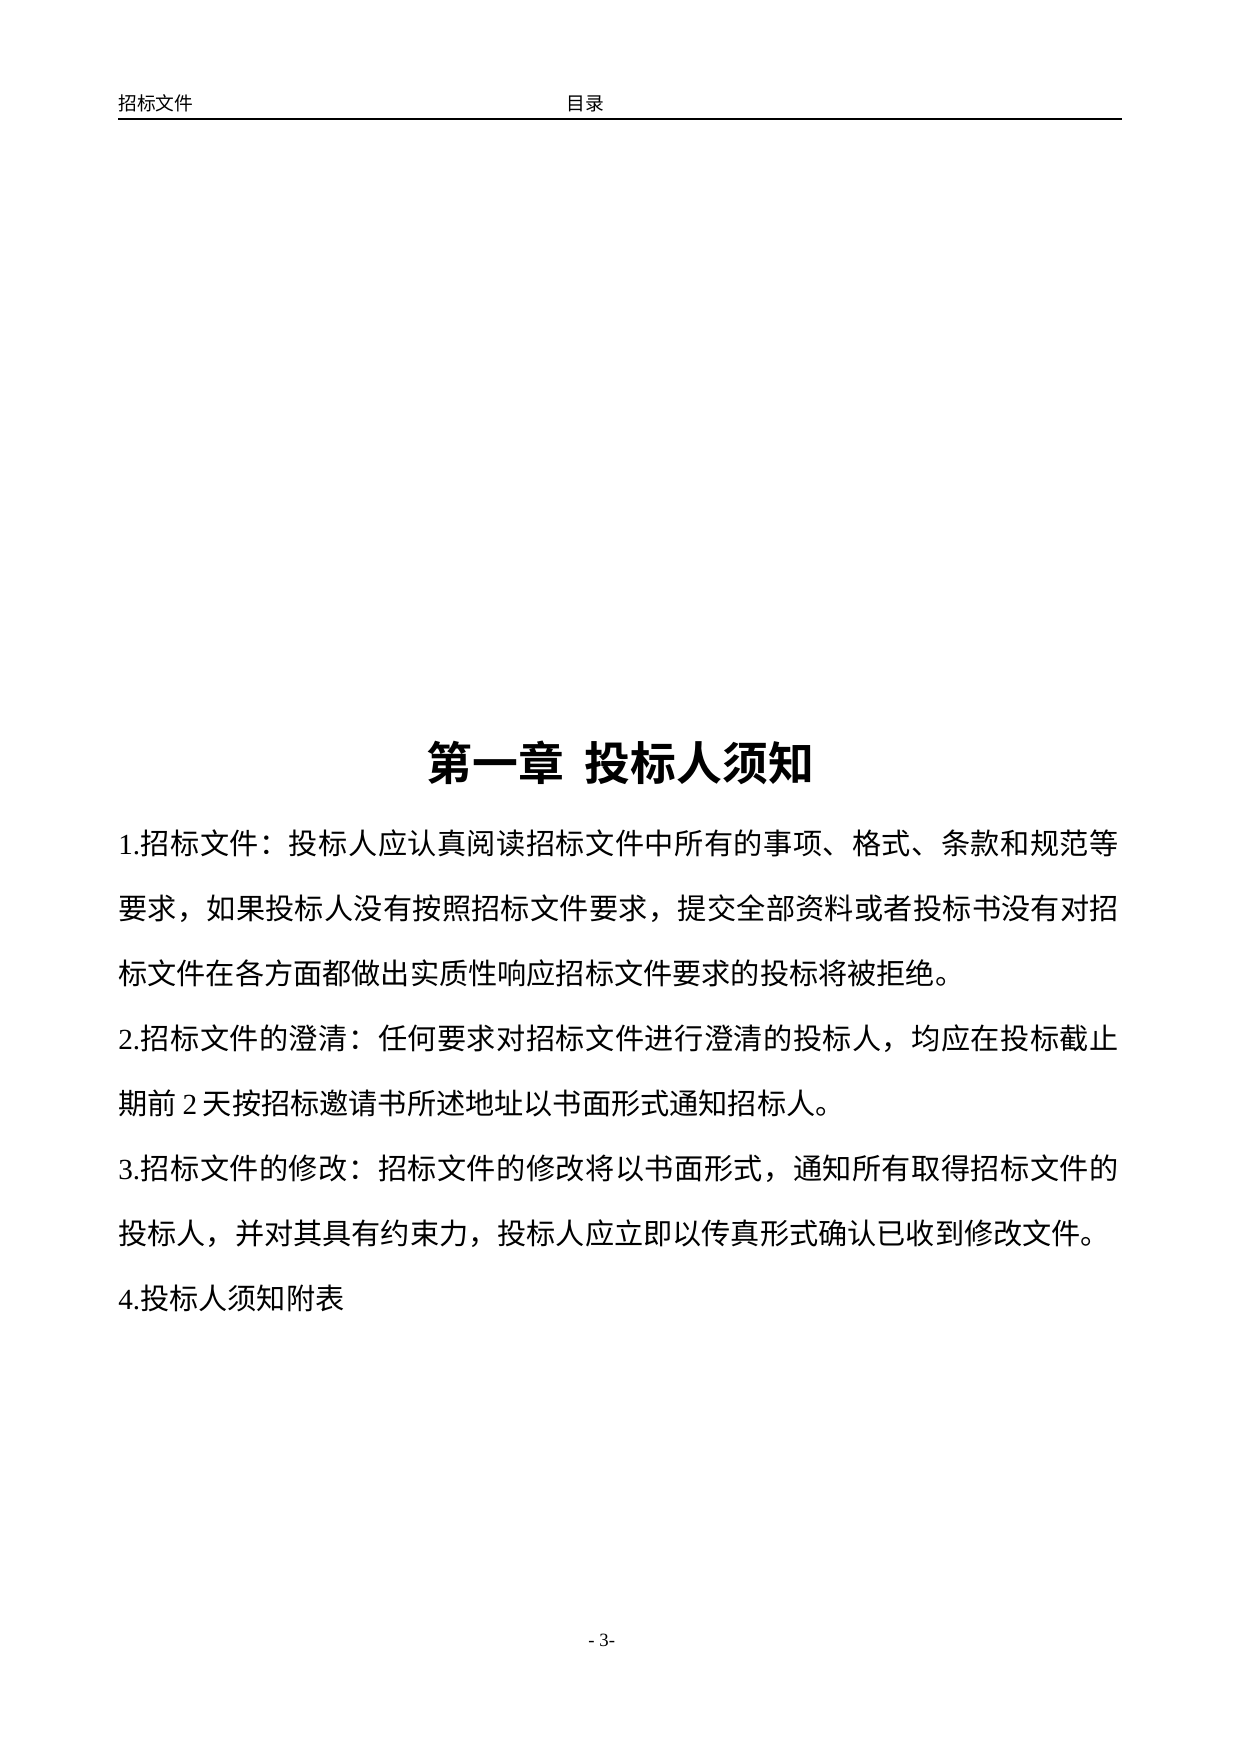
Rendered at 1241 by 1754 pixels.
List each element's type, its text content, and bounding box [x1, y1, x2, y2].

text 第一章 投标人须知 [118, 712, 1122, 809]
text 4.投标人须知附表 [118, 1264, 1122, 1329]
text 3.招标文件的修改：招标文件的修改将以书面形式，通知所有取得招标文件的投标人，并对其具有约束力，投标人应立即以传真形式确认已收到修改文件。 [118, 1134, 1122, 1264]
text 2.招标文件的澄清：任何要求对招标文件进行澄清的投标人，均应在投标截止期前2天按招标邀请书所述地址以书面形式通知招标人。 [118, 1004, 1122, 1134]
text 1.招标文件：投标人应认真阅读招标文件中所有的事项、格式、条款和规范等要求，如果投标人没有按照招标文件要求，提交全部资料或者投标书没有对招标文件在各方面都做出实质性响应招标文件要求的投标将被拒绝。 [118, 809, 1122, 1004]
